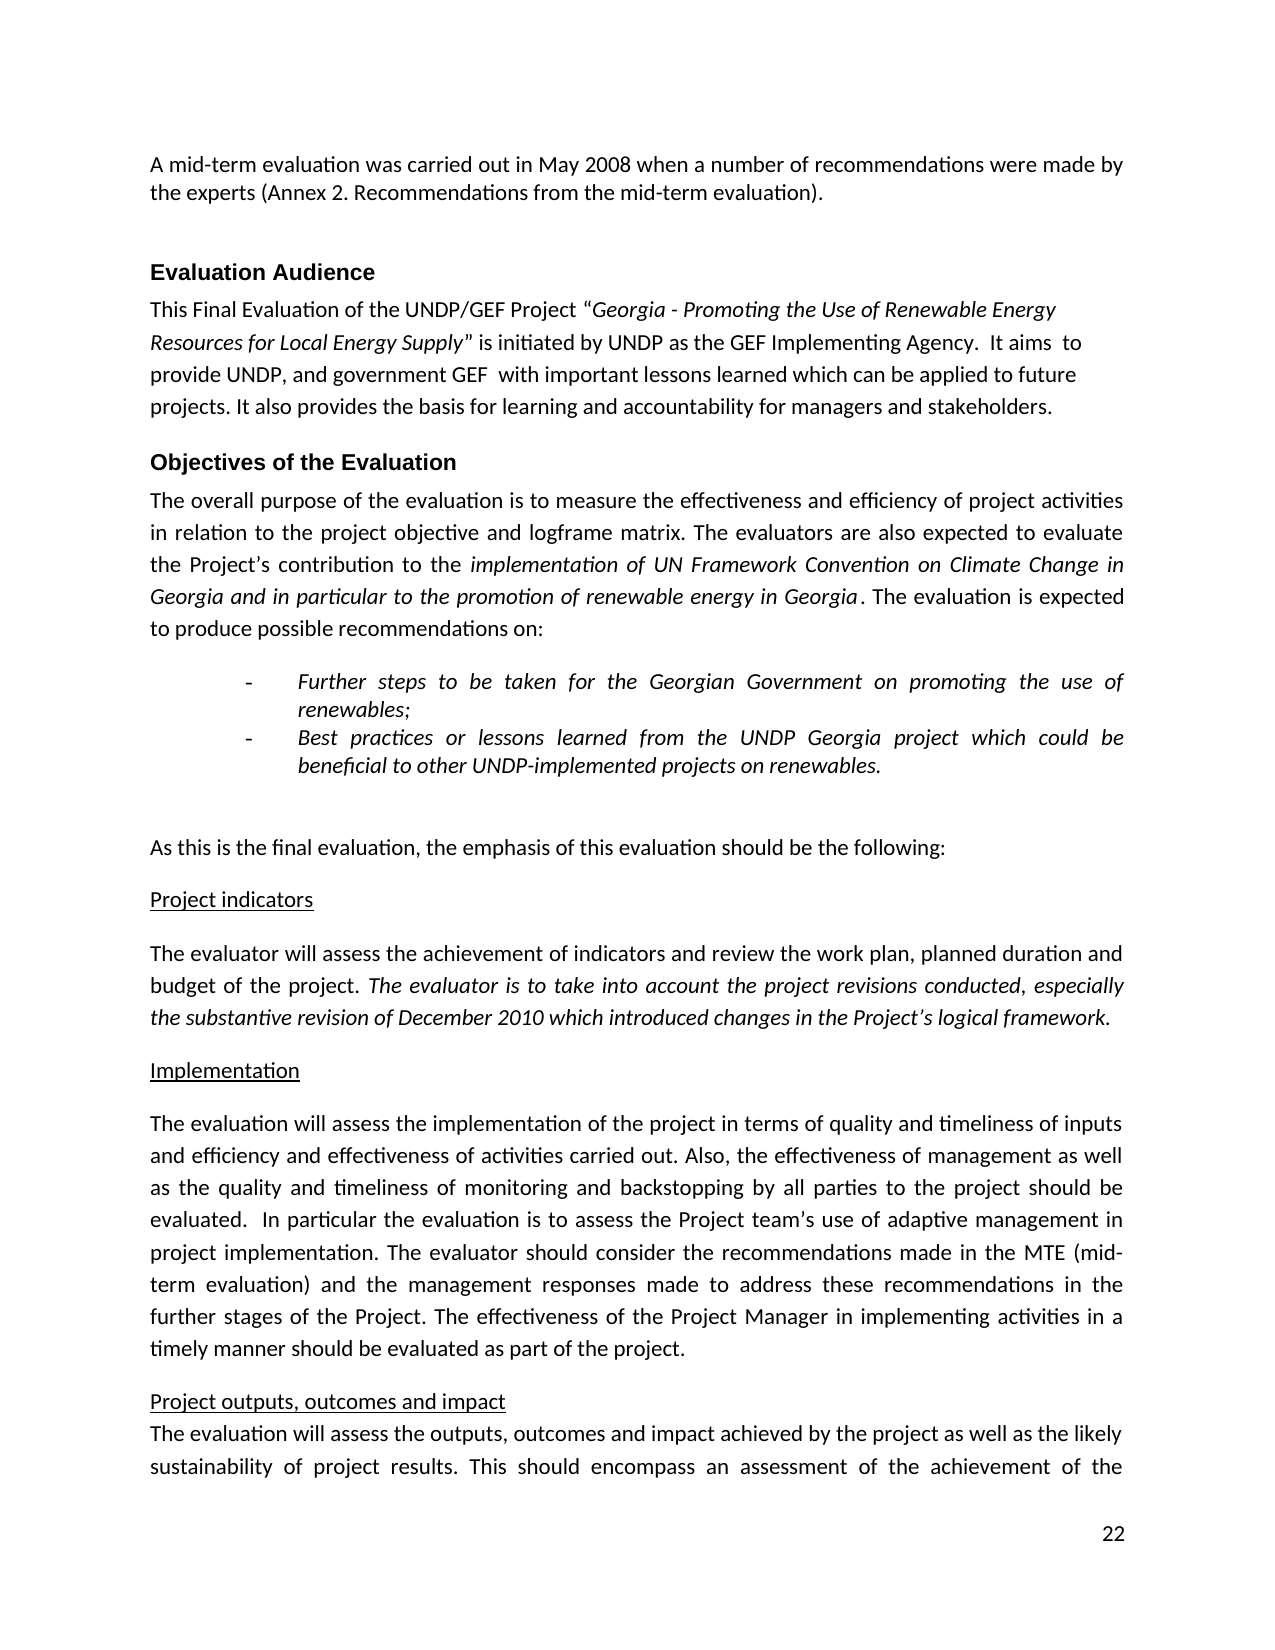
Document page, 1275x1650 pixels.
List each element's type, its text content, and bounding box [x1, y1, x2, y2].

text Project outputs, outcomes and impact [150, 1387, 1125, 1415]
subtitle Evaluation Audience [150, 259, 1125, 285]
text The evaluator will assess the achievement of indicators and review the work plan, planned duration and budget of the project. The evaluator is to take into account the project revisions conducted, especially the substantive revision of December 2010 which introduced changes in the Project’s logical framework. [150, 939, 1125, 1031]
text This Final Evaluation of the UNDP/GEF Project “Georgia - Promoting the Use of Renewable Energy Resources for Local Energy Supply” is initiated by UNDP as the GEF Implementing Agency. It aims to provide UNDP, and government GEF with important lessons learned which can be applied to future projects. It also provides the basis for learning and accountability for managers and stakeholders. [150, 296, 1125, 420]
text Project indicators [150, 886, 1125, 914]
list Further steps to be taken for the Georgian Government on promoting the use of renewables; [245, 667, 1125, 723]
subtitle Objectives of the Evaluation [150, 449, 1125, 476]
text The evaluation will assess the implementation of the project in terms of quality and timeliness of inputs and efficiency and effectiveness of activities carried out. Also, the effectiveness of management as well as the quality and timeliness of monitoring and backstopping by all parties to the project should be evaluated. In particular the evaluation is to assess the Project team’s use of adaptive management in project implementation. The evaluator should consider the recommendations made in the MTE (mid-term evaluation) and the management responses made to address these recommendations in the further stages of the Project. The effectiveness of the Project Manager in implementing activities in a timely manner should be evaluated as part of the project. [150, 1109, 1125, 1362]
text As this is the final evaluation, the emphasis of this evaluation should be the following: [150, 833, 1125, 861]
text Implementation [150, 1056, 1125, 1084]
list A mid-term evaluation was carried out in May 2008 when a number of recommendations were made by the experts (Annex 2. Recommendations from the mid-term evaluation). [150, 150, 1125, 206]
list Best practices or lessons learned from the UNDP Georgia project which could be beneficial to other UNDP-implemented projects on renewables. [245, 723, 1125, 779]
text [150, 1419, 1125, 1480]
text The overall purpose of the evaluation is to measure the effectiveness and efficiency of project activities in relation to the project objective and logframe matrix. The evaluators are also expected to evaluate the Project’s contribution to the implementation of UN Framework Convention on Climate Change in Georgia and in particular to the promotion of renewable energy in Georgia. The evaluation is expected to produce possible recommendations on: [150, 486, 1125, 642]
